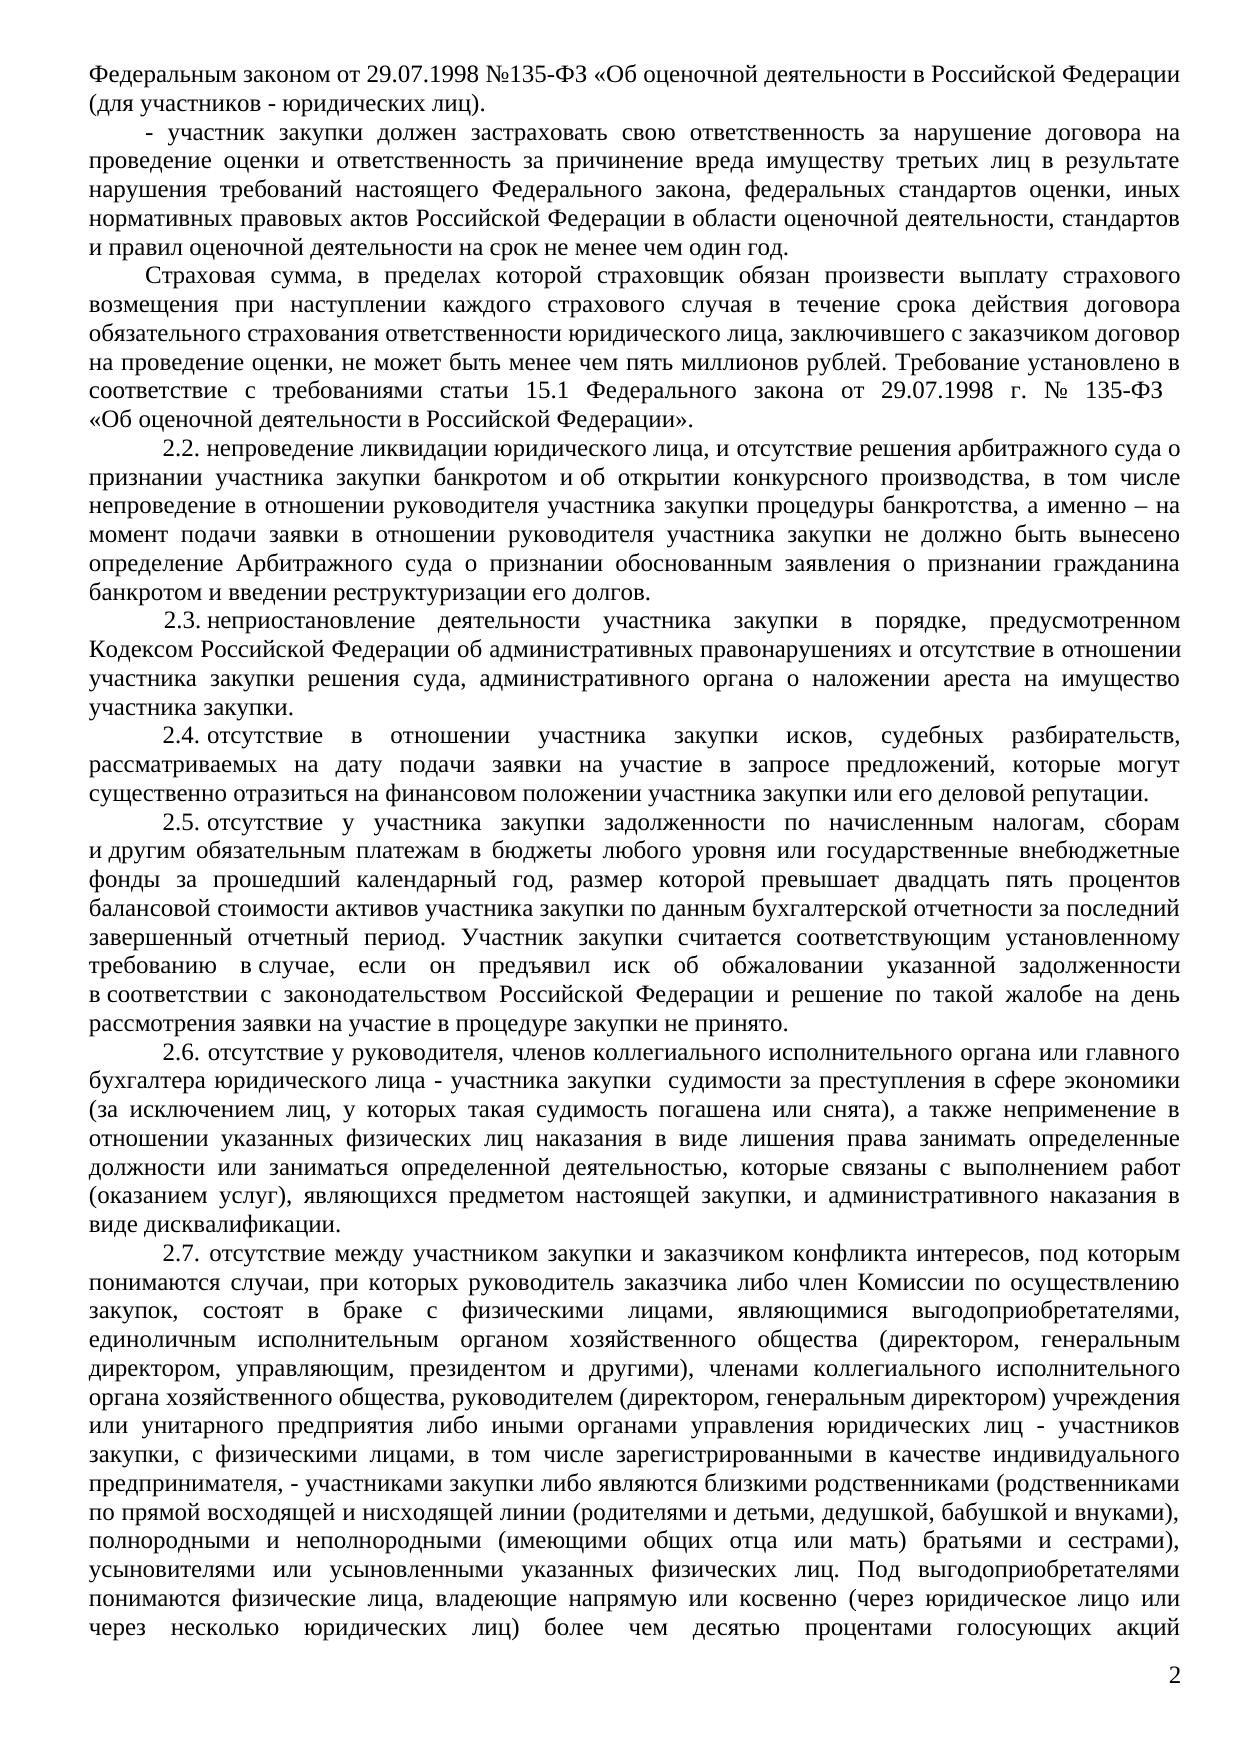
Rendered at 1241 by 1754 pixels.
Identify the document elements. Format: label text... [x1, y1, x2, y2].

text 2.2. непроведение ликвидации юридического лица, и отсутствие решения арбитражного суда о признании участника закупки банкротом и об открытии конкурсного производства, в том числе непроведение в отношении руководителя участника закупки процедуры банкротства, а именно – на момент подачи заявки в отношении руководителя участника закупки не должно быть вынесено определение Арбитражного суда о признании обоснованным заявления о признании гражданина банкротом и введении реструктуризации его долгов. [89, 433, 1181, 605]
text Страховая сумма, в пределах которой страховщик обязан произвести выплату страхового возмещения при наступлении каждого страхового случая в течение срока действия договора обязательного страхования ответственности юридического лица, заключившего с заказчиком договор на проведение оценки, не может быть менее чем пять миллионов рублей. Требование установлено в соответствие с требованиями статьи 15.1 Федерального закона от 29.07.1998 г. № 135-ФЗ «Об оценочной деятельности в Российской Федерации». [89, 260, 1181, 433]
list неприостановление деятельности участника закупки в порядке, предусмотренном Кодексом Российской Федерации об административных правонарушениях и отсутствие в отношении участника закупки решения суда, административного органа о наложении ареста на имущество участника закупки. [89, 605, 1181, 720]
list отсутствие у участника закупки задолженности по начисленным налогам, сборам и другим обязательным платежам в бюджеты любого уровня или государственные внебюджетные фонды за прошедший календарный год, размер которой превышает двадцать пять процентов балансовой стоимости активов участника закупки по данным бухгалтерской отчетности за последний завершенный отчетный период. Участник закупки считается соответствующим установленному требованию в случае, если он предъявил иск об обжаловании указанной задолженности в соответствии с законодательством Российской Федерации и решение по такой жалобе на день рассмотрения заявки на участие в процедуре закупки не принято. [89, 807, 1181, 1037]
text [89, 59, 1181, 117]
text - участник закупки должен застраховать свою ответственность за нарушение договора на проведение оценки и ответственность за причинение вреда имуществу третьих лиц в результате нарушения требований настоящего Федерального закона, федеральных стандартов оценки, иных нормативных правовых актов Российской Федерации в области оценочной деятельности, стандартов и правил оценочной деятельности на срок не менее чем один год. [89, 117, 1181, 260]
list 2.6. отсутствие у руководителя, членов коллегиального исполнительного органа или главного бухгалтера юридического лица - участника закупки судимости за преступления в сфере экономики (за исключением лиц, у которых такая судимость погашена или снята), а также неприменение в отношении указанных физических лиц наказания в виде лишения права занимать определенные должности или заниматься определенной деятельностью, которые связаны с выполнением работ (оказанием услуг), являющихся предметом настоящей закупки, и административного наказания в виде дисквалификации. [89, 1037, 1181, 1238]
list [89, 1238, 1181, 1640]
list отсутствие в отношении участника закупки исков, судебных разбирательств, рассматриваемых на дату подачи заявки на участие в запросе предложений, которые могут существенно отразиться на финансовом положении участника закупки или его деловой репутации. [89, 720, 1181, 807]
